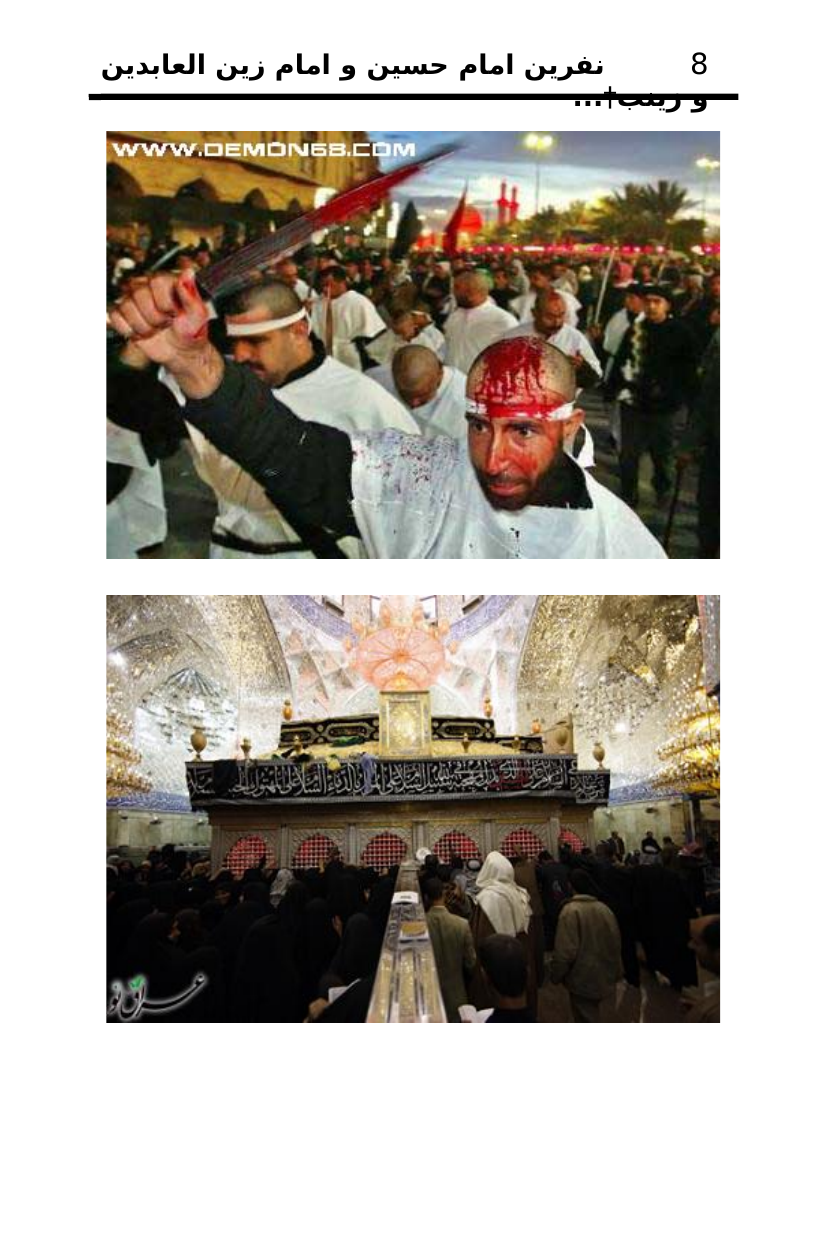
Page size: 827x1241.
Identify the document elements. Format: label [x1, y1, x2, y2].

picture [106, 131, 721, 559]
picture [106, 595, 721, 1023]
